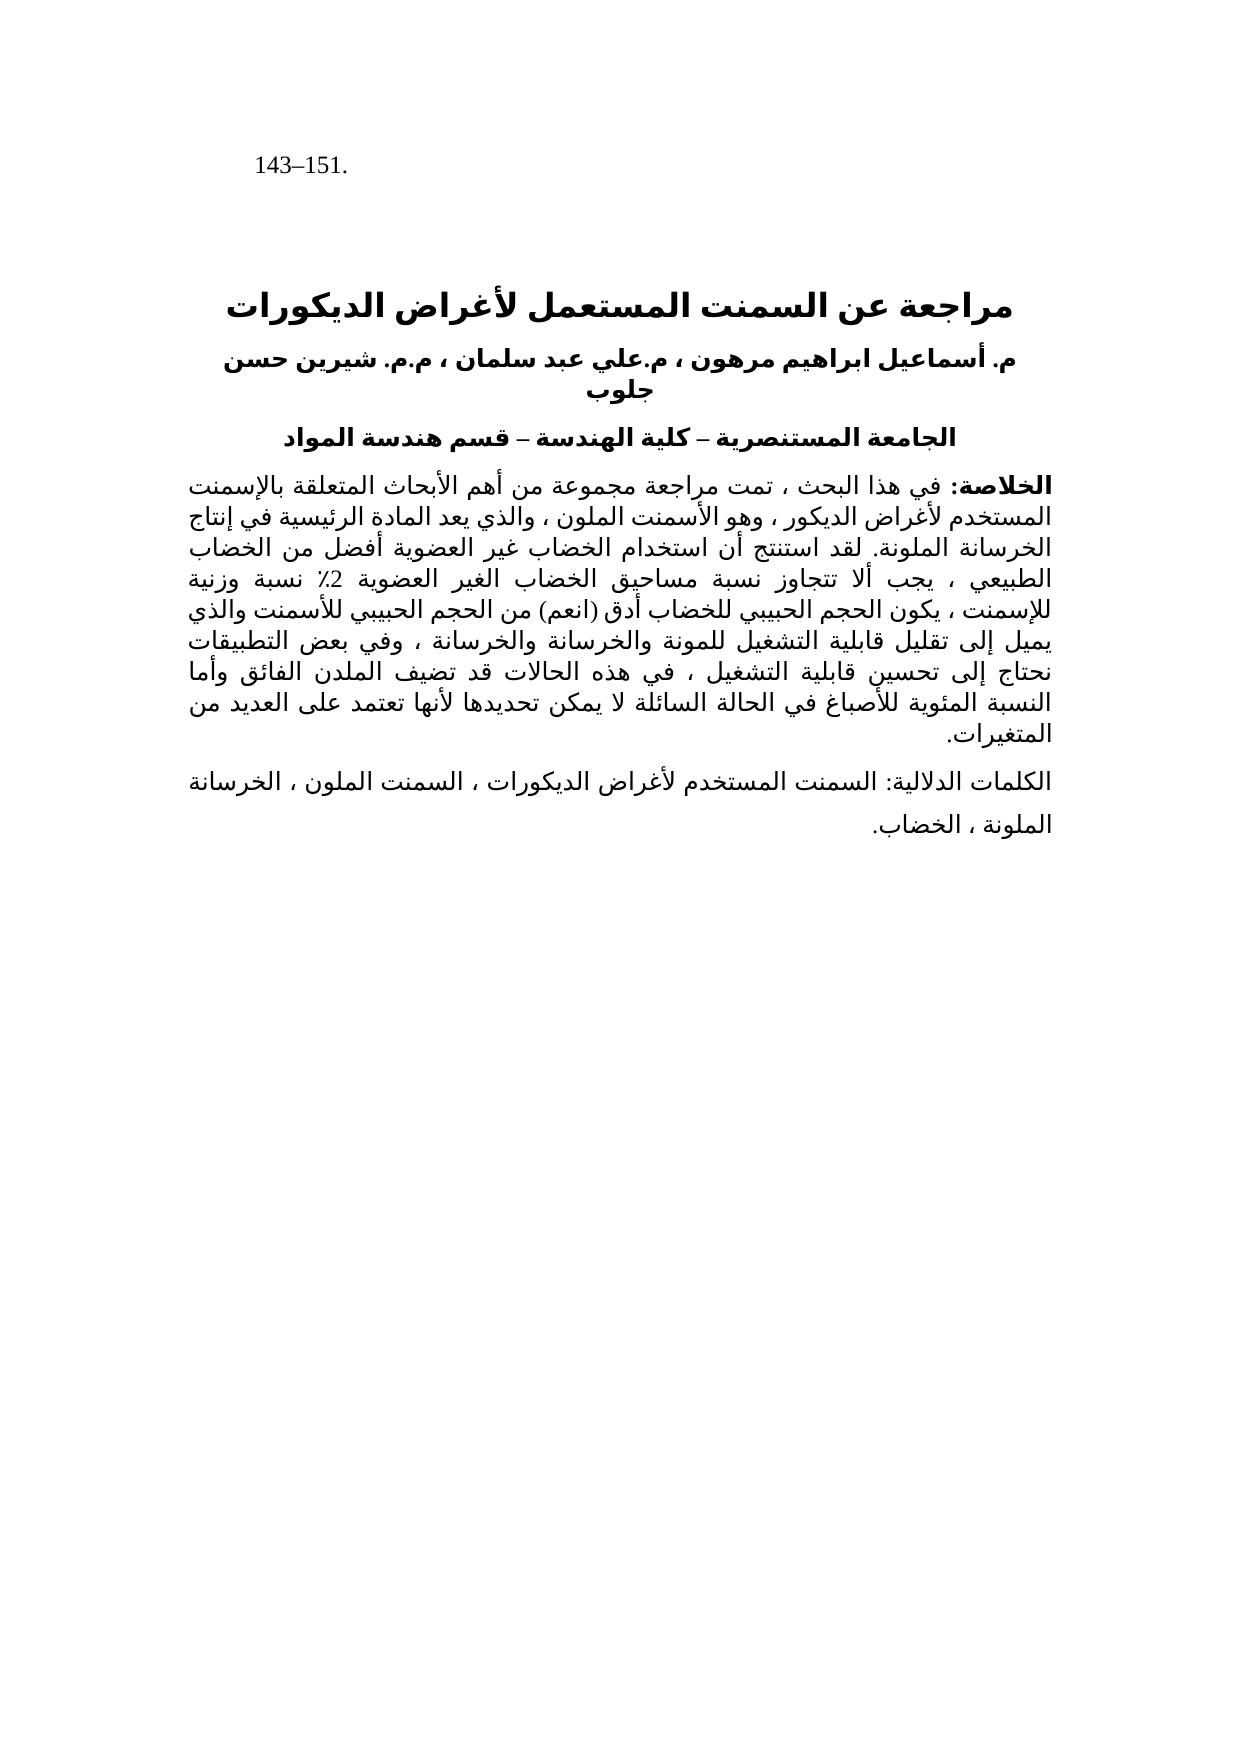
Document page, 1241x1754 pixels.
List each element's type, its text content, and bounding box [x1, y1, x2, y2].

text الخلاصة: في هذا البحث ، تمت مراجعة مجموعة من أهم الأبحاث المتعلقة بالإسمنت المستخدم لأغراض الديكور ، وهو الأسمنت الملون ، والذي يعد المادة الرئيسية في إنتاج الخرسانة الملونة. لقد استنتج أن استخدام الخضاب غير العضوية أفضل من الخضاب الطبيعي ، يجب ألا تتجاوز نسبة مساحيق الخضاب الغير العضوية 2٪ نسبة وزنية للإسمنت ، يكون الحجم الحبيبي للخضاب أدق (انعم) من الحجم الحبيبي للأسمنت والذي يميل إلى تقليل قابلية التشغيل للمونة والخرسانة والخرسانة ، وفي بعض التطبيقات نحتاج إلى تحسين قابلية التشغيل ، في هذه الحالات قد تضيف الملدن الفائق وأما النسبة المئوية للأصباغ في الحالة السائلة لا يمكن تحديدها لأنها تعتمد على العديد من المتغيرات. [187, 471, 1053, 748]
text الجامعة المستنصرية – كلية الهندسة – قسم هندسة المواد [187, 423, 1053, 452]
text م. أسماعيل ابراهيم مرهون ، م.علي عبد سلمان ، م.م. شيرين حسن جلوب [187, 344, 1053, 404]
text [187, 150, 1053, 179]
text الكلمات الدلالية: السمنت المستخدم لأغراض الديكورات ، السمنت الملون ، الخرسانة الملونة ، الخضاب. [187, 767, 1053, 839]
text مراجعة عن السمنت المستعمل لأغراض الديكورات [187, 286, 1053, 324]
